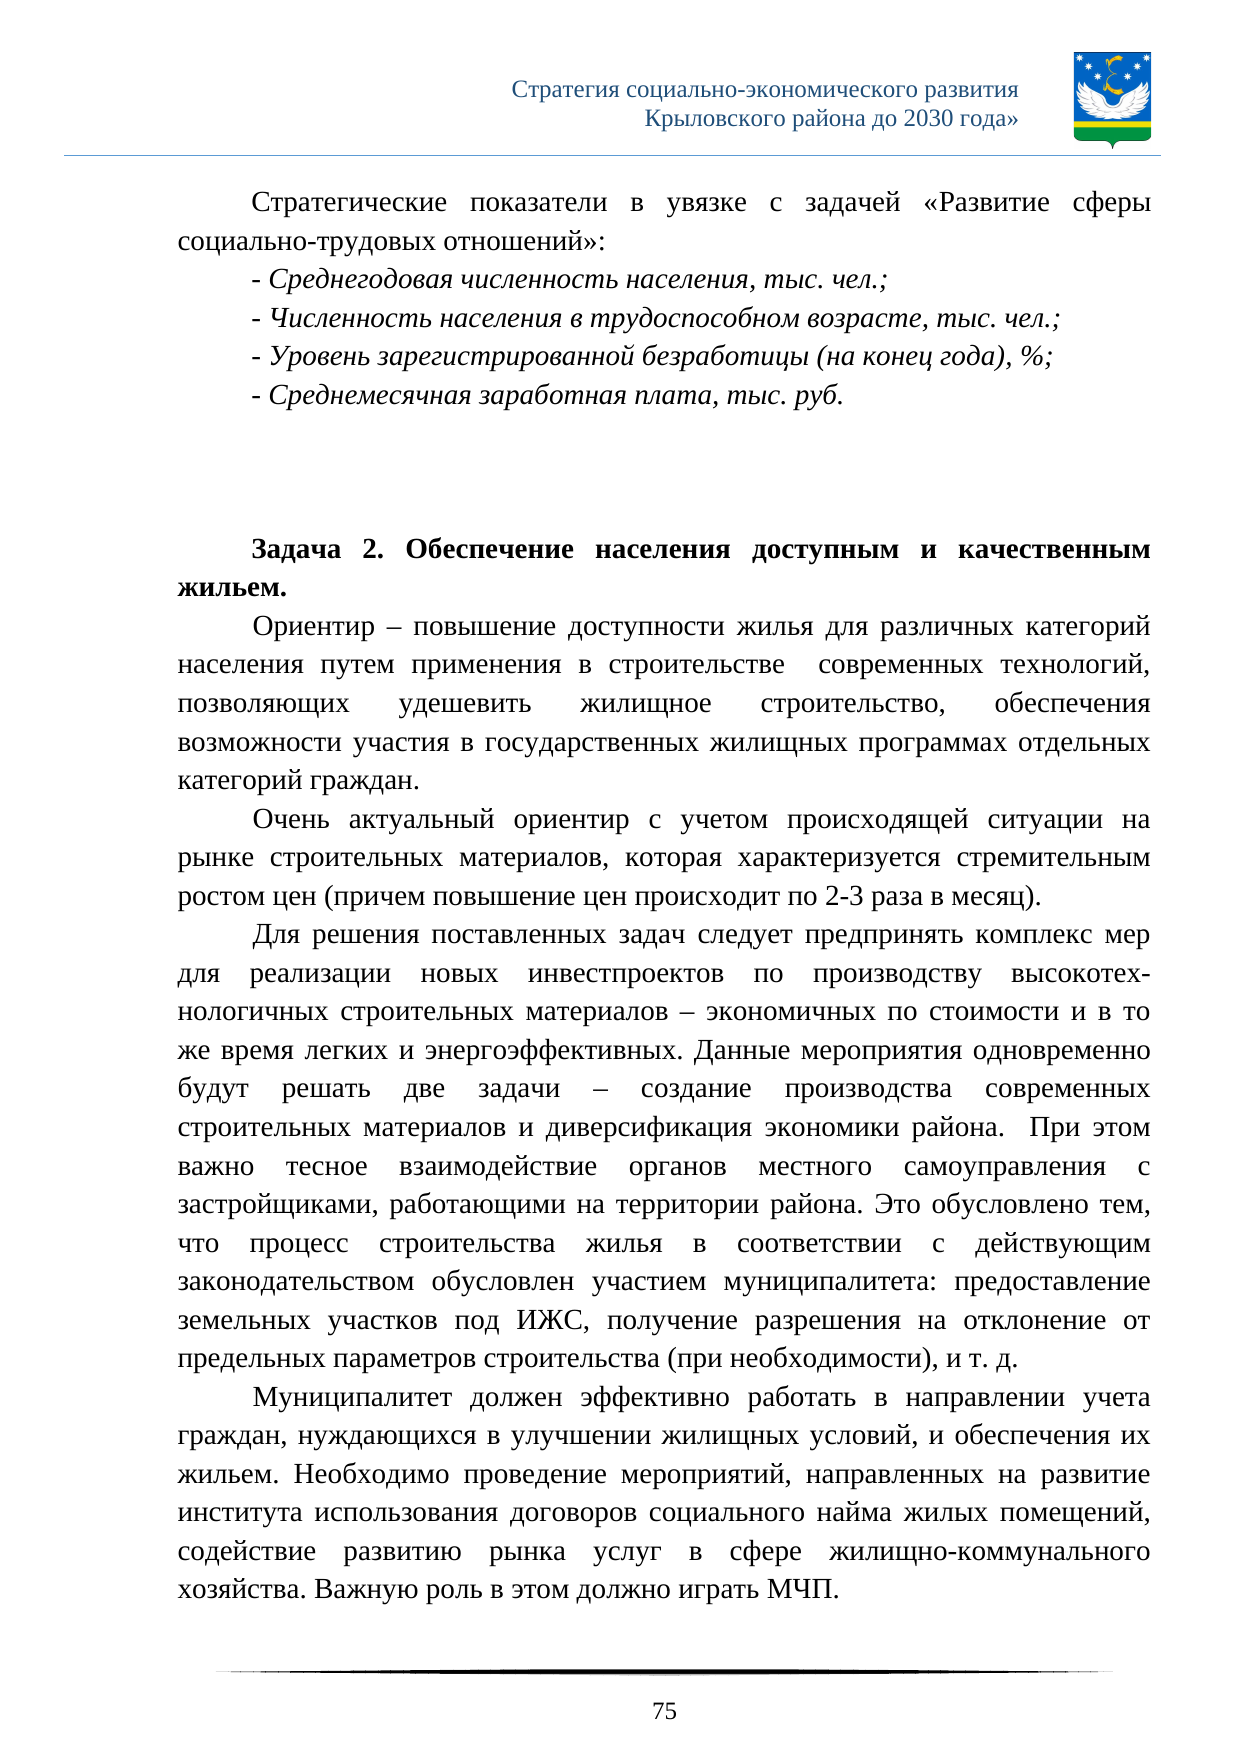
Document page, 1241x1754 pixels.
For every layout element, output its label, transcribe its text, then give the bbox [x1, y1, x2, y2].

text Муниципалитет должен эффективно работать в направлении учета граждан, нуждающихся в улучшении жилищных условий, и обеспечения их жильем. Необходимо проведение мероприятий, направленных на развитие института использования договоров социального найма жилых помещений, содействие развитию рынка услуг в сфере жилищно-коммунального хозяйства. Важную роль в этом должно играть МЧП. [177, 1379, 1152, 1605]
text Ориентир – повышение доступности жилья для различных категорий населения путем применения в строительстве современных технологий, позволяющих удешевить жилищное строительство, обеспечения возможности участия в государственных жилищных программах отдельных категорий граждан. [177, 608, 1152, 796]
text Задача 2. Обеспечение населения доступным и качественным жильем. [177, 531, 1152, 603]
text - Численность населения в трудоспособном возрасте, тыс. чел.; [177, 300, 1152, 333]
text - Среднемесячная заработная плата, тыс. руб. [177, 377, 1152, 410]
picture [1073, 52, 1152, 149]
text - Уровень зарегистрированной безработицы (на конец года), %; [177, 338, 1152, 372]
text - Среднегодовая численность населения, тыс. чел.; [177, 261, 1152, 295]
picture [215, 1668, 1113, 1676]
text Очень актуальный ориентир с учетом происходящей ситуации на рынке строительных материалов, которая характеризуется стремительным ростом цен (причем повышение цен происходит по 2-3 раза в месяц). [177, 801, 1152, 911]
text Для решения поставленных задач следует предпринять комплекс мер для реализации новых инвестпроектов по производству высокотех-нологичных строительных материалов – экономичных по стоимости и в то же время легких и энергоэффективных. Данные мероприятия одновременно будут решать две задачи – создание производства современных строительных материалов и диверсификация экономики района. При этом важно тесное взаимодействие органов местного самоуправления с застройщиками, работающими на территории района. Это обусловлено тем, что процесс строительства жилья в соответствии с действующим законодательством обусловлен участием муниципалитета: предоставление земельных участков под ИЖС, получение разрешения на отклонение от предельных параметров строительства (при необходимости), и т. д. [177, 916, 1152, 1374]
text Стратегические показатели в увязке с задачей «Развитие сферы социально-трудовых отношений»: [177, 184, 1152, 256]
